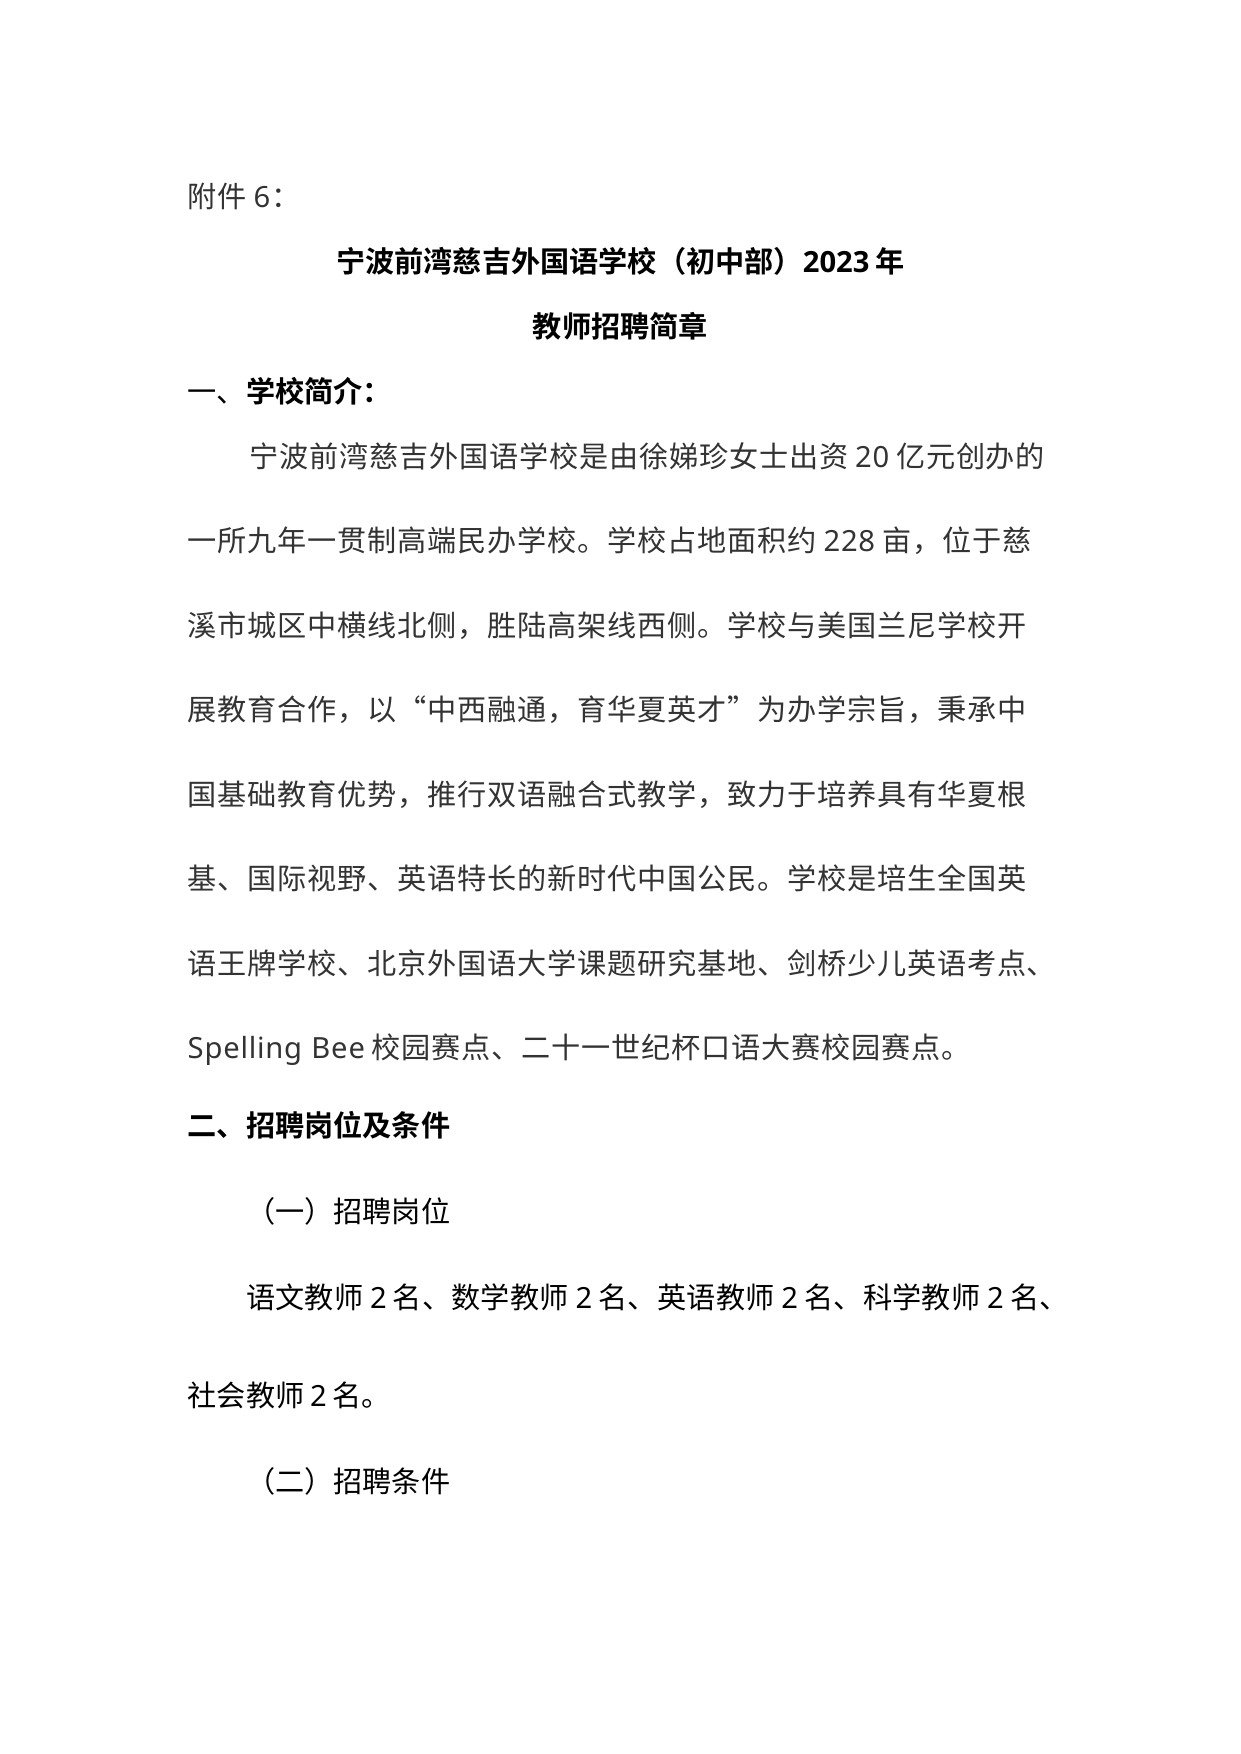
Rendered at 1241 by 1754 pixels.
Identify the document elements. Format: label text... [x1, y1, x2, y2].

text 二、招聘岗位及条件 [187, 1091, 1053, 1156]
text 宁波前湾慈吉外国语学校（初中部）2023年 [187, 227, 1053, 292]
text 教师招聘简章 [187, 292, 1053, 357]
text 附件6： [187, 162, 1053, 227]
text （二）招聘条件 [187, 1447, 1069, 1512]
text 宁波前湾慈吉外国语学校是由徐娣珍女士出资20亿元创办的一所九年一贯制高端民办学校。学校占地面积约228亩，位于慈溪市城区中横线北侧，胜陆高架线西侧。学校与美国兰尼学校开展教育合作，以“中西融通，育华夏英才”为办学宗旨，秉承中国基础教育优势，推行双语融合式教学，致力于培养具有华夏根基、国际视野、英语特长的新时代中国公民。学校是培生全国英语王牌学校、北京外国语大学课题研究基地、剑桥少儿英语考点、Spelling Bee校园赛点、二十一世纪杯口语大赛校园赛点。 [187, 422, 1053, 1078]
text （一）招聘岗位 [187, 1177, 1069, 1242]
text 语文教师2名、数学教师2名、英语教师2名、科学教师2名、社会教师2名。 [187, 1263, 1069, 1426]
list 学校简介： [187, 357, 1053, 422]
